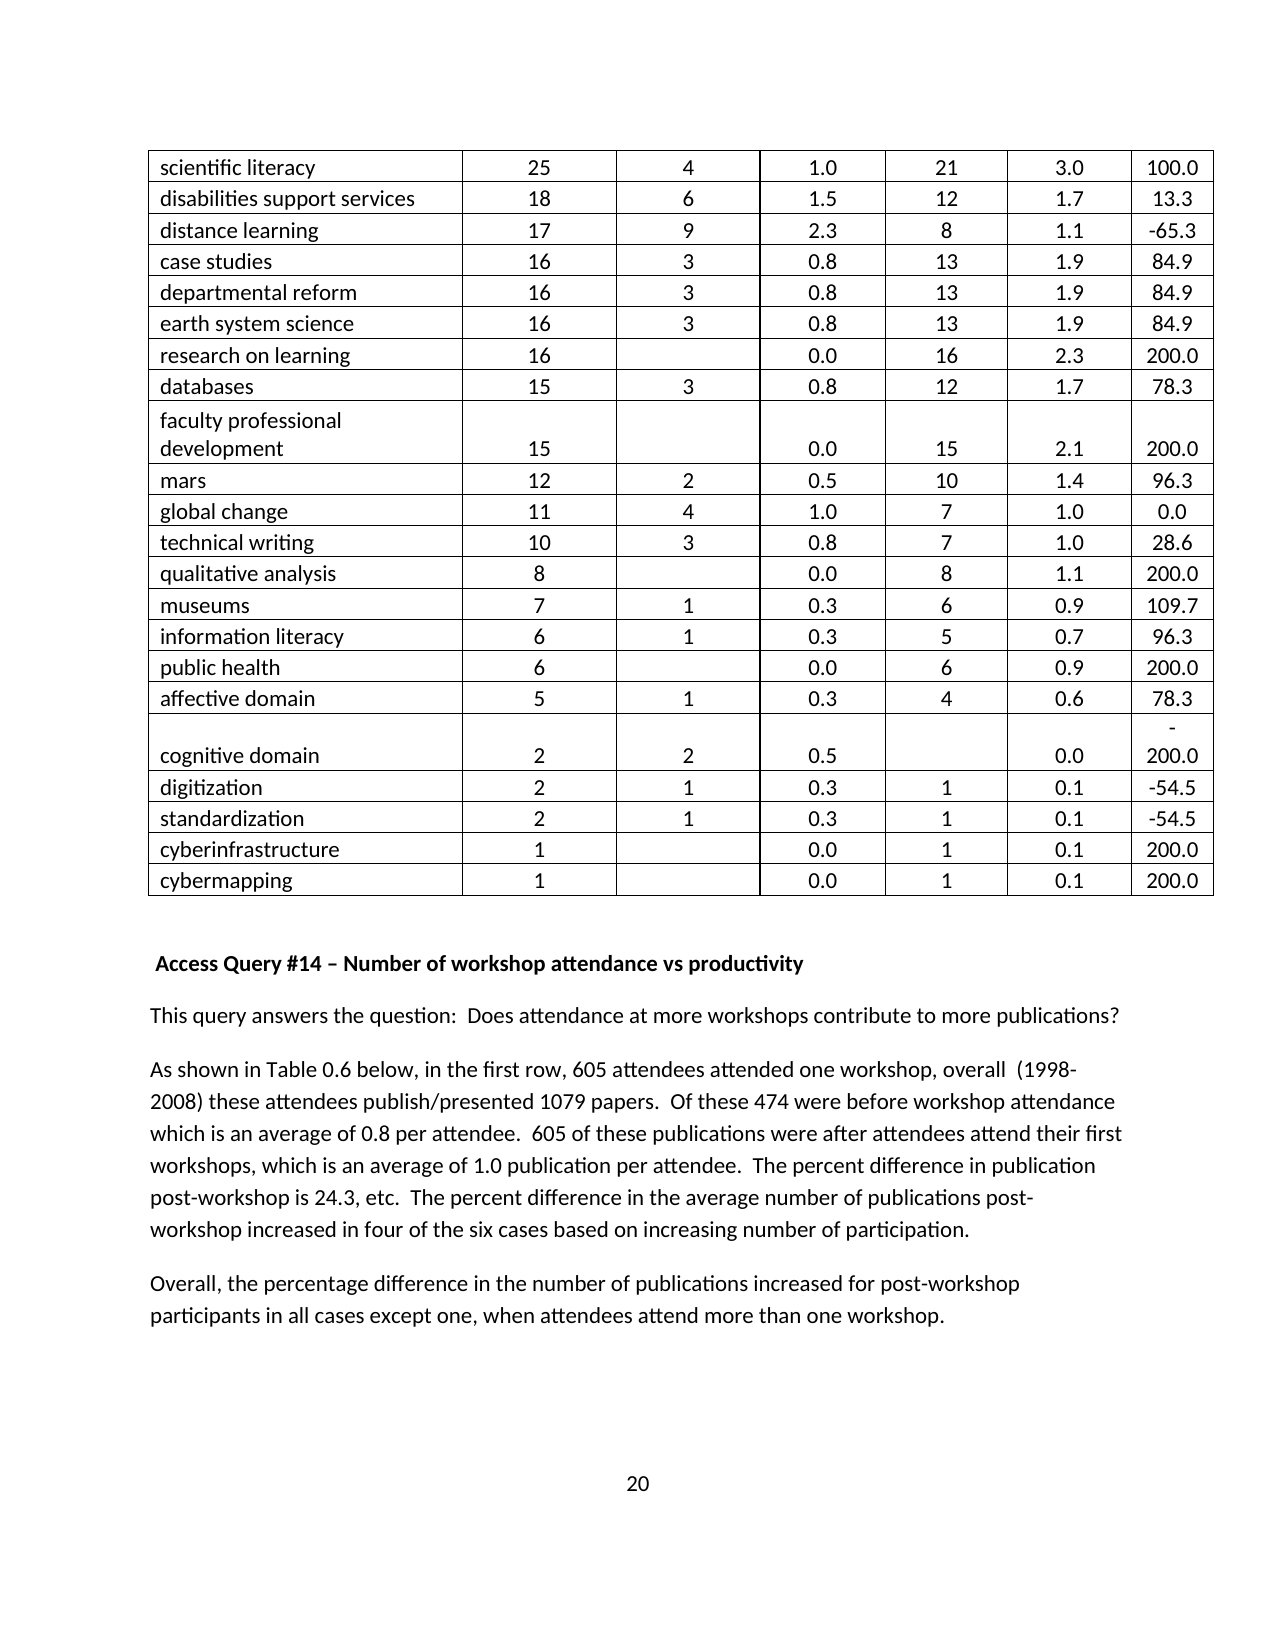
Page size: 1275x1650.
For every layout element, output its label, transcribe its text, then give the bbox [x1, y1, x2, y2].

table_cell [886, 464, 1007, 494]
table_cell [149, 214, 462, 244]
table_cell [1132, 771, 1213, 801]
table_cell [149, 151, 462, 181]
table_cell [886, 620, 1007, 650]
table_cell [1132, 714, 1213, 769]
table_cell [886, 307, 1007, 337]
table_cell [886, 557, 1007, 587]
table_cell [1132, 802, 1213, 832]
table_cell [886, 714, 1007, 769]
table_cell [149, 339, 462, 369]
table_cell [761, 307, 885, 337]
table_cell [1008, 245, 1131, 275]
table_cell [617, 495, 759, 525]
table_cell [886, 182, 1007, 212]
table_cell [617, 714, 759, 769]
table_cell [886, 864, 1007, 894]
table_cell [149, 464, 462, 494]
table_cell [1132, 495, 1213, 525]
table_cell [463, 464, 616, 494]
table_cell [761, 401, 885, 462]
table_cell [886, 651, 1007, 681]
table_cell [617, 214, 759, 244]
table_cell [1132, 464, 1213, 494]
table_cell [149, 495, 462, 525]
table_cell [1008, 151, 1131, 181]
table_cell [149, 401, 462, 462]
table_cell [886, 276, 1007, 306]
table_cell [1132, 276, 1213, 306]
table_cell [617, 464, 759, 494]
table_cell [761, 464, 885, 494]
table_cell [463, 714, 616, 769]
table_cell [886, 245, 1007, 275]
text This query answers the question: Does attendance at more workshops contribute to more publications? [150, 1002, 1125, 1030]
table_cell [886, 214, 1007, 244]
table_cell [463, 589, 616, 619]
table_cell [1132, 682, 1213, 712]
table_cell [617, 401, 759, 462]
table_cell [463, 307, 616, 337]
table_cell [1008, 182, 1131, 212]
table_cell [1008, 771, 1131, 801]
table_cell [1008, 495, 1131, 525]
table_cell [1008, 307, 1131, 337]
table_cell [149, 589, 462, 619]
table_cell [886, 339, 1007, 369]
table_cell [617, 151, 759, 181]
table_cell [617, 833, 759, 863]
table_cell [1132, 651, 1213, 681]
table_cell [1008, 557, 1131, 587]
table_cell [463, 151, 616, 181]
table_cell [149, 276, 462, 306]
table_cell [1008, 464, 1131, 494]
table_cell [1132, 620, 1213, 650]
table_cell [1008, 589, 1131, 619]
text Overall, the percentage difference in the number of publications increased for post-workshop participants in all cases except one, when attendees attend more than one workshop. [150, 1269, 1125, 1329]
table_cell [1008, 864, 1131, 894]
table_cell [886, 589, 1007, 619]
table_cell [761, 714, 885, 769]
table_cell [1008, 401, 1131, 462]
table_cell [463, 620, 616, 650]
text As shown in Table 0.6 below, in the first row, 605 attendees attended one workshop, overall (1998-2008) these attendees publish/presented 1079 papers. Of these 474 were before workshop attendance which is an average of 0.8 per attendee. 605 of these publications were after attendees attend their first workshops, which is an average of 1.0 publication per attendee. The percent difference in publication post-workshop is 24.3, etc. The percent difference in the average number of publications post-workshop increased in four of the six cases based on increasing number of participation. [150, 1055, 1125, 1244]
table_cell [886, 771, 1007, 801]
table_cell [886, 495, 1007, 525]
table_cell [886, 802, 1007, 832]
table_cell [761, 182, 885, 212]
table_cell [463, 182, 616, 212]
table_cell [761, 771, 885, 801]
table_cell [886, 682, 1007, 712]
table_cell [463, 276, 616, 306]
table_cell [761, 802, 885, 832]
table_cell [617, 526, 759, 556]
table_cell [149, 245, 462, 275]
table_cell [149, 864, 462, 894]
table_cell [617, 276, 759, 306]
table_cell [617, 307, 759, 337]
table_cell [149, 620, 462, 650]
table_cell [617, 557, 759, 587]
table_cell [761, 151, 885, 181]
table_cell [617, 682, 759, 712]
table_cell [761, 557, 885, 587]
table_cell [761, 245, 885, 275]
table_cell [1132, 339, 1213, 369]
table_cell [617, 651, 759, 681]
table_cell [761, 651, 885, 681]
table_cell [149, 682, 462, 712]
text Access Query #14 – Number of workshop attendance vs productivity [150, 949, 1125, 977]
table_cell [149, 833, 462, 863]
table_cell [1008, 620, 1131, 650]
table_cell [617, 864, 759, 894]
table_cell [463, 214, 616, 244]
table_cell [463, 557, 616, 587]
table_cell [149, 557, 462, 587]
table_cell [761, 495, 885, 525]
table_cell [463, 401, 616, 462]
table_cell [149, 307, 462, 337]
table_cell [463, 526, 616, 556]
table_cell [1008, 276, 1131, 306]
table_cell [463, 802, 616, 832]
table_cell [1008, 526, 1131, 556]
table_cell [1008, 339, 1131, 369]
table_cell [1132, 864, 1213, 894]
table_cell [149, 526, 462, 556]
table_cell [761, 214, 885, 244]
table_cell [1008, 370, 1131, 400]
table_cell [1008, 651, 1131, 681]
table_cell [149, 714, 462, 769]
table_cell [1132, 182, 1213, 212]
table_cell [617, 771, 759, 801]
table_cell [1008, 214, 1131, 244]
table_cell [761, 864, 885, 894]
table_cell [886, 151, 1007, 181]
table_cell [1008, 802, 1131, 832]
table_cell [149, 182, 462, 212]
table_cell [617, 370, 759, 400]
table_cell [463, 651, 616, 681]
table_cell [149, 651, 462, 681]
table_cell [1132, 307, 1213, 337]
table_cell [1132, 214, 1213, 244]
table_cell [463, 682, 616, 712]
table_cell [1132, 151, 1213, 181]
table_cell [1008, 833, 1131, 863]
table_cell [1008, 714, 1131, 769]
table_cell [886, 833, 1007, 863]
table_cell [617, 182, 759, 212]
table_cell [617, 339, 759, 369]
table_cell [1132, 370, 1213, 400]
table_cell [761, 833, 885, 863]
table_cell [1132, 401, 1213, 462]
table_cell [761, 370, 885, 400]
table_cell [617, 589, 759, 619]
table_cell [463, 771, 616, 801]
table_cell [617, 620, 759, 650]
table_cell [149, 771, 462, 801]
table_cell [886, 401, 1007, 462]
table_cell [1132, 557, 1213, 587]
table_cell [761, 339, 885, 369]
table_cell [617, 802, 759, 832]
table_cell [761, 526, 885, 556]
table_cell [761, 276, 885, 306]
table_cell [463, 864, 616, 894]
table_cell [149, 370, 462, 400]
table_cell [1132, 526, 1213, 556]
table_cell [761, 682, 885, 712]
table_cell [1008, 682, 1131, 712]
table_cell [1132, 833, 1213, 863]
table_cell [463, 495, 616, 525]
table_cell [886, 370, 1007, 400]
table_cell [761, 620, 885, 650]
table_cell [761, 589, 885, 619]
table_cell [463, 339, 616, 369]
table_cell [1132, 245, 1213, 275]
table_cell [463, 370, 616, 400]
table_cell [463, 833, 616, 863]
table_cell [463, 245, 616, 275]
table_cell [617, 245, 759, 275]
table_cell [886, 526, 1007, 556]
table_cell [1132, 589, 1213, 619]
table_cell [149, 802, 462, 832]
